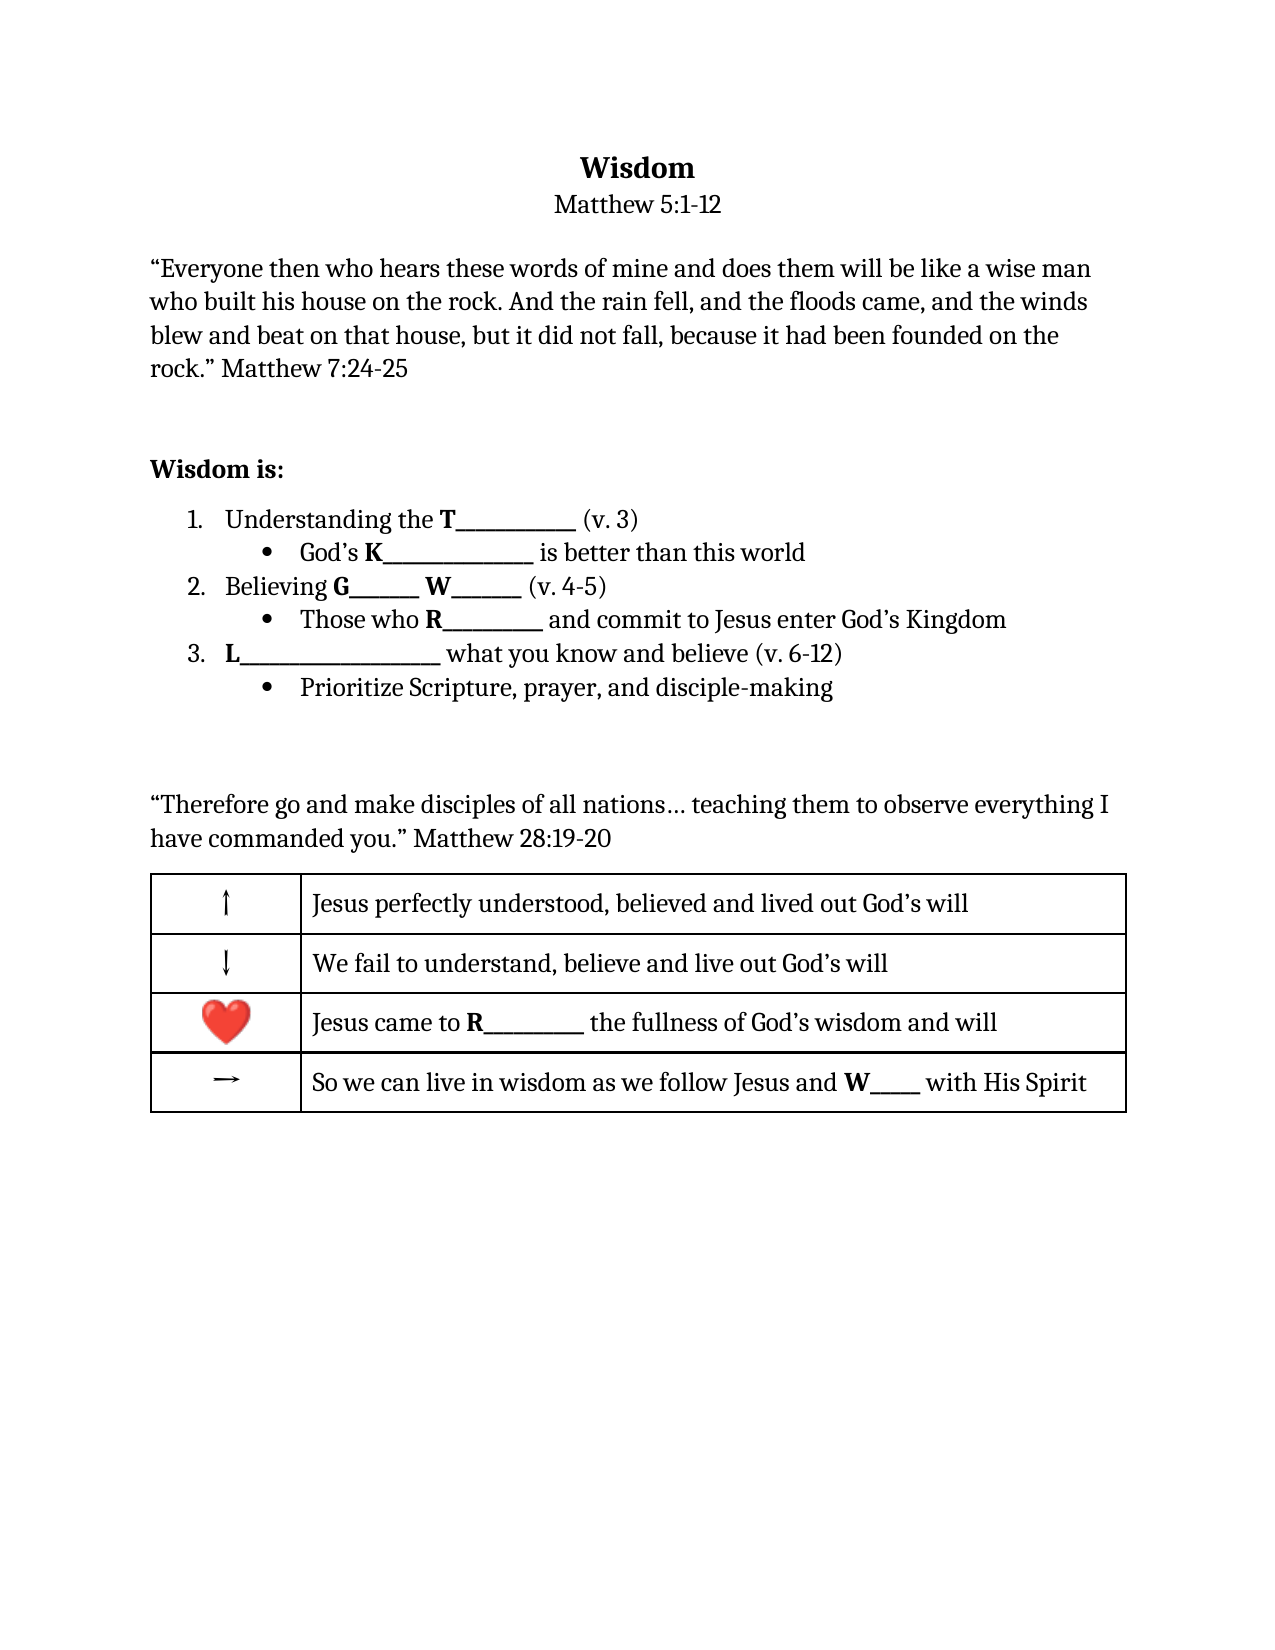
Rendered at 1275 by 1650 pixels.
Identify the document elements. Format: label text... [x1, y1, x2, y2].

text “Everyone then who hears these words of mine and does them will be like a wise man who built his house on the rock. And the rain fell, and the floods came, and the winds blew and beat on that house, but it did not fall, because it had been founded on the rock.” Matthew 7:24-25 [150, 222, 1125, 384]
table_cell Jesus came to R__________ the fullness of God’s wisdom and will [302, 994, 1125, 1051]
text “Therefore go and make disciples of all nations… teaching them to observe everything I have commanded you.” Matthew 28:19-20 [150, 789, 1125, 854]
list God’s K_______________ is better than this world [262, 537, 1125, 569]
table_cell [152, 994, 300, 1051]
text Matthew 5:1-12 [150, 189, 1125, 220]
text Wisdom is: [150, 454, 1125, 485]
table_header ↑ [152, 875, 300, 933]
table_cell We fail to understand, believe and live out God’s will [302, 935, 1125, 992]
table_cell So we can live in wisdom as we follow Jesus and W_____ with His Spirit [302, 1054, 1125, 1111]
text Wisdom [150, 150, 1125, 186]
list Those who R__________ and commit to Jesus enter God’s Kingdom [262, 604, 1125, 636]
list Prioritize Scripture, prayer, and disciple-making [262, 672, 1125, 703]
table_cell → [152, 1054, 300, 1111]
table_cell ↓ [152, 935, 300, 992]
list Believing G_______ W_______ (v. 4-5) [187, 571, 1125, 602]
list Understanding the T____________ (v. 3) [187, 504, 1125, 535]
table_header Jesus perfectly understood, believed and lived out God’s will [302, 875, 1125, 933]
list L____________________ what you know and believe (v. 6-12) [187, 638, 1125, 669]
